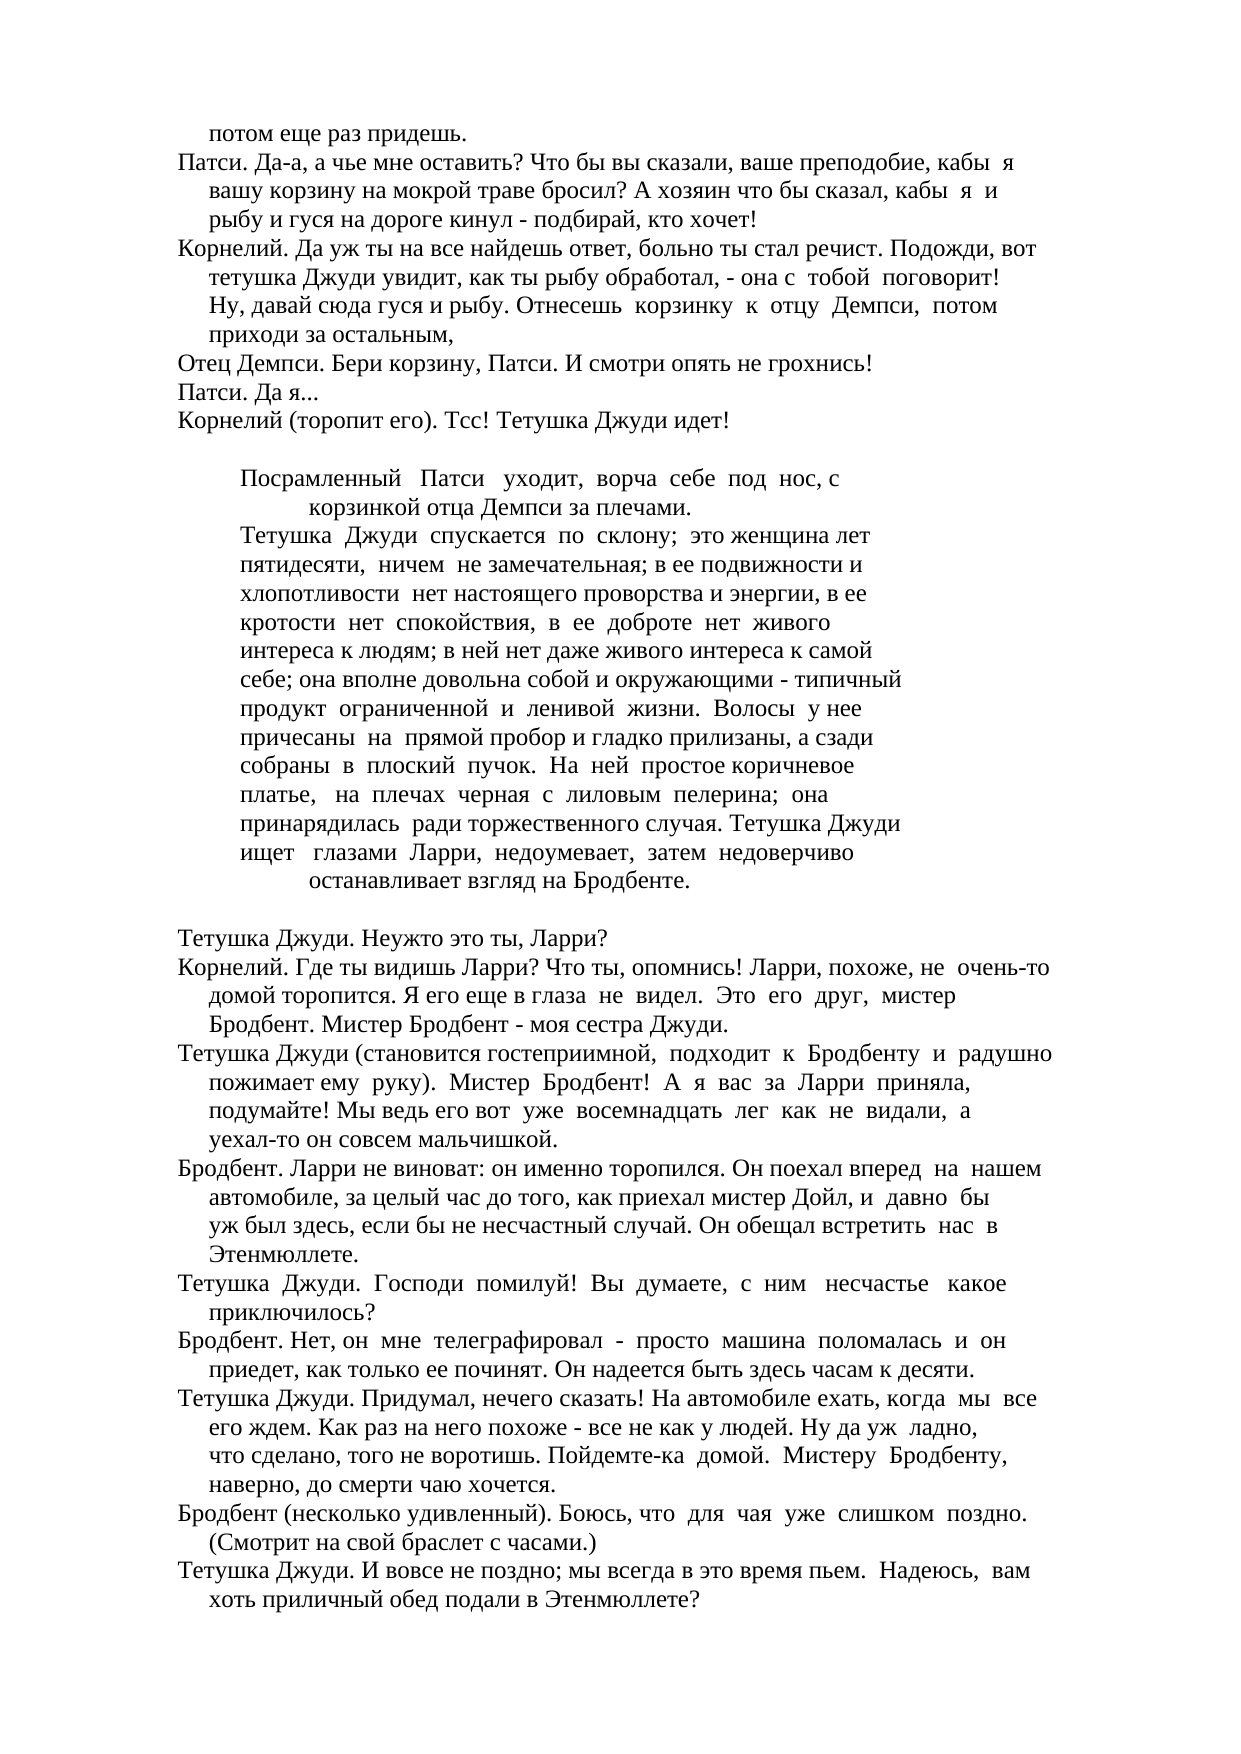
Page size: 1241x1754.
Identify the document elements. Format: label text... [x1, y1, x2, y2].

text Тетушка Джуди. Неужто это ты, Ларри? [177, 923, 1152, 952]
text Патси. Да я... [177, 377, 1152, 406]
text потом еще раз придешь. [177, 118, 1152, 147]
text приключилось? [177, 1297, 1152, 1326]
text принарядилась ради торжественного случая. Тетушка Джуди [177, 808, 1152, 837]
text Корнелий (торопит его). Тсс! Тетушка Джуди идет! [177, 406, 1152, 434]
text наверно, до смерти чаю хочется. [177, 1469, 1152, 1498]
text его ждем. Как раз на него похоже - все не как у людей. Ну да уж ладно, [177, 1412, 1152, 1441]
text Бродбент. Ларри не виноват: он именно торопился. Он поехал вперед на нашем [177, 1153, 1152, 1182]
text Бродбент (несколько удивленный). Боюсь, что для чая уже слишком поздно. [177, 1498, 1152, 1527]
text хлопотливости нет настоящего проворства и энергии, в ее [177, 578, 1152, 607]
text что сделано, того не воротишь. Пойдемте-ка домой. Мистеру Бродбенту, [177, 1441, 1152, 1469]
text причесаны на прямой пробор и гладко прилизаны, а сзади [177, 722, 1152, 751]
text Отец Демпси. Бери корзину, Патси. И смотри опять не грохнись! [177, 348, 1152, 377]
text домой торопится. Я его еще в глаза не видел. Это его друг, мистер [177, 981, 1152, 1009]
text Бродбент. Мистер Бродбент - моя сестра Джуди. [177, 1009, 1152, 1038]
text останавливает взгляд на Бродбенте. [177, 866, 1152, 894]
text Ну, давай сюда гуся и рыбу. Отнесешь корзинку к отцу Демпси, потом [177, 291, 1152, 319]
text Тетушка Джуди. И вовсе не поздно; мы всегда в это время пьем. Надеюсь, вам [177, 1556, 1152, 1584]
text платье, на плечах черная с лиловым пелерина; она [177, 779, 1152, 808]
text Тетушка Джуди. Придумал, нечего сказать! На автомобиле ехать, когда мы все [177, 1383, 1152, 1412]
text пятидесяти, ничем не замечательная; в ее подвижности и [177, 549, 1152, 578]
text рыбу и гуся на дороге кинул - подбирай, кто хочет! [177, 204, 1152, 233]
text уехал-то он совсем мальчишкой. [177, 1124, 1152, 1153]
text интереса к людям; в ней нет даже живого интереса к самой [177, 636, 1152, 664]
text собраны в плоский пучок. На ней простое коричневое [177, 751, 1152, 779]
text себе; она вполне довольна собой и окружающими - типичный [177, 664, 1152, 693]
text пожимает ему руку). Мистер Бродбент! А я вас за Ларри приняла, [177, 1067, 1152, 1096]
text Тетушка Джуди. Господи помилуй! Вы думаете, с ним несчастье какое [177, 1268, 1152, 1297]
text продукт ограниченной и ленивой жизни. Волосы у нее [177, 693, 1152, 722]
text вашу корзину на мокрой траве бросил? А хозяин что бы сказал, кабы я и [177, 176, 1152, 204]
text подумайте! Мы ведь его вот уже восемнадцать лег как не видали, а [177, 1096, 1152, 1124]
text Тетушка Джуди спускается по склону; это женщина лет [177, 521, 1152, 549]
text кротости нет спокойствия, в ее доброте нет живого [177, 607, 1152, 636]
text приходи за остальным, [177, 319, 1152, 348]
text Корнелий. Где ты видишь Ларри? Что ты, опомнись! Ларри, похоже, не очень-то [177, 952, 1152, 981]
text Посрамленный Патси уходит, ворча себе под нос, с [177, 463, 1152, 492]
text (Смотрит на свой браслет с часами.) [177, 1527, 1152, 1556]
text корзинкой отца Демпси за плечами. [177, 492, 1152, 521]
text приедет, как только ее починят. Он надеется быть здесь часам к десяти. [177, 1354, 1152, 1383]
text Тетушка Джуди (становится гостеприимной, подходит к Бродбенту и радушно [177, 1038, 1152, 1067]
text Этенмюллете. [177, 1239, 1152, 1268]
text Бродбент. Нет, он мне телеграфировал - просто машина поломалась и он [177, 1326, 1152, 1354]
text Патси. Да-а, а чье мне оставить? Что бы вы сказали, ваше преподобие, кабы я [177, 147, 1152, 176]
text Корнелий. Да уж ты на все найдешь ответ, больно ты стал речист. Подожди, вот [177, 233, 1152, 262]
text автомобиле, за целый час до того, как приехал мистер Дойл, и давно бы [177, 1182, 1152, 1211]
text хоть приличный обед подали в Этенмюллете? [177, 1584, 1152, 1613]
text тетушка Джуди увидит, как ты рыбу обработал, - она с тобой поговорит! [177, 262, 1152, 291]
text ищет глазами Ларри, недоумевает, затем недоверчиво [177, 837, 1152, 866]
text уж был здесь, если бы не несчастный случай. Он обещал встретить нас в [177, 1211, 1152, 1239]
